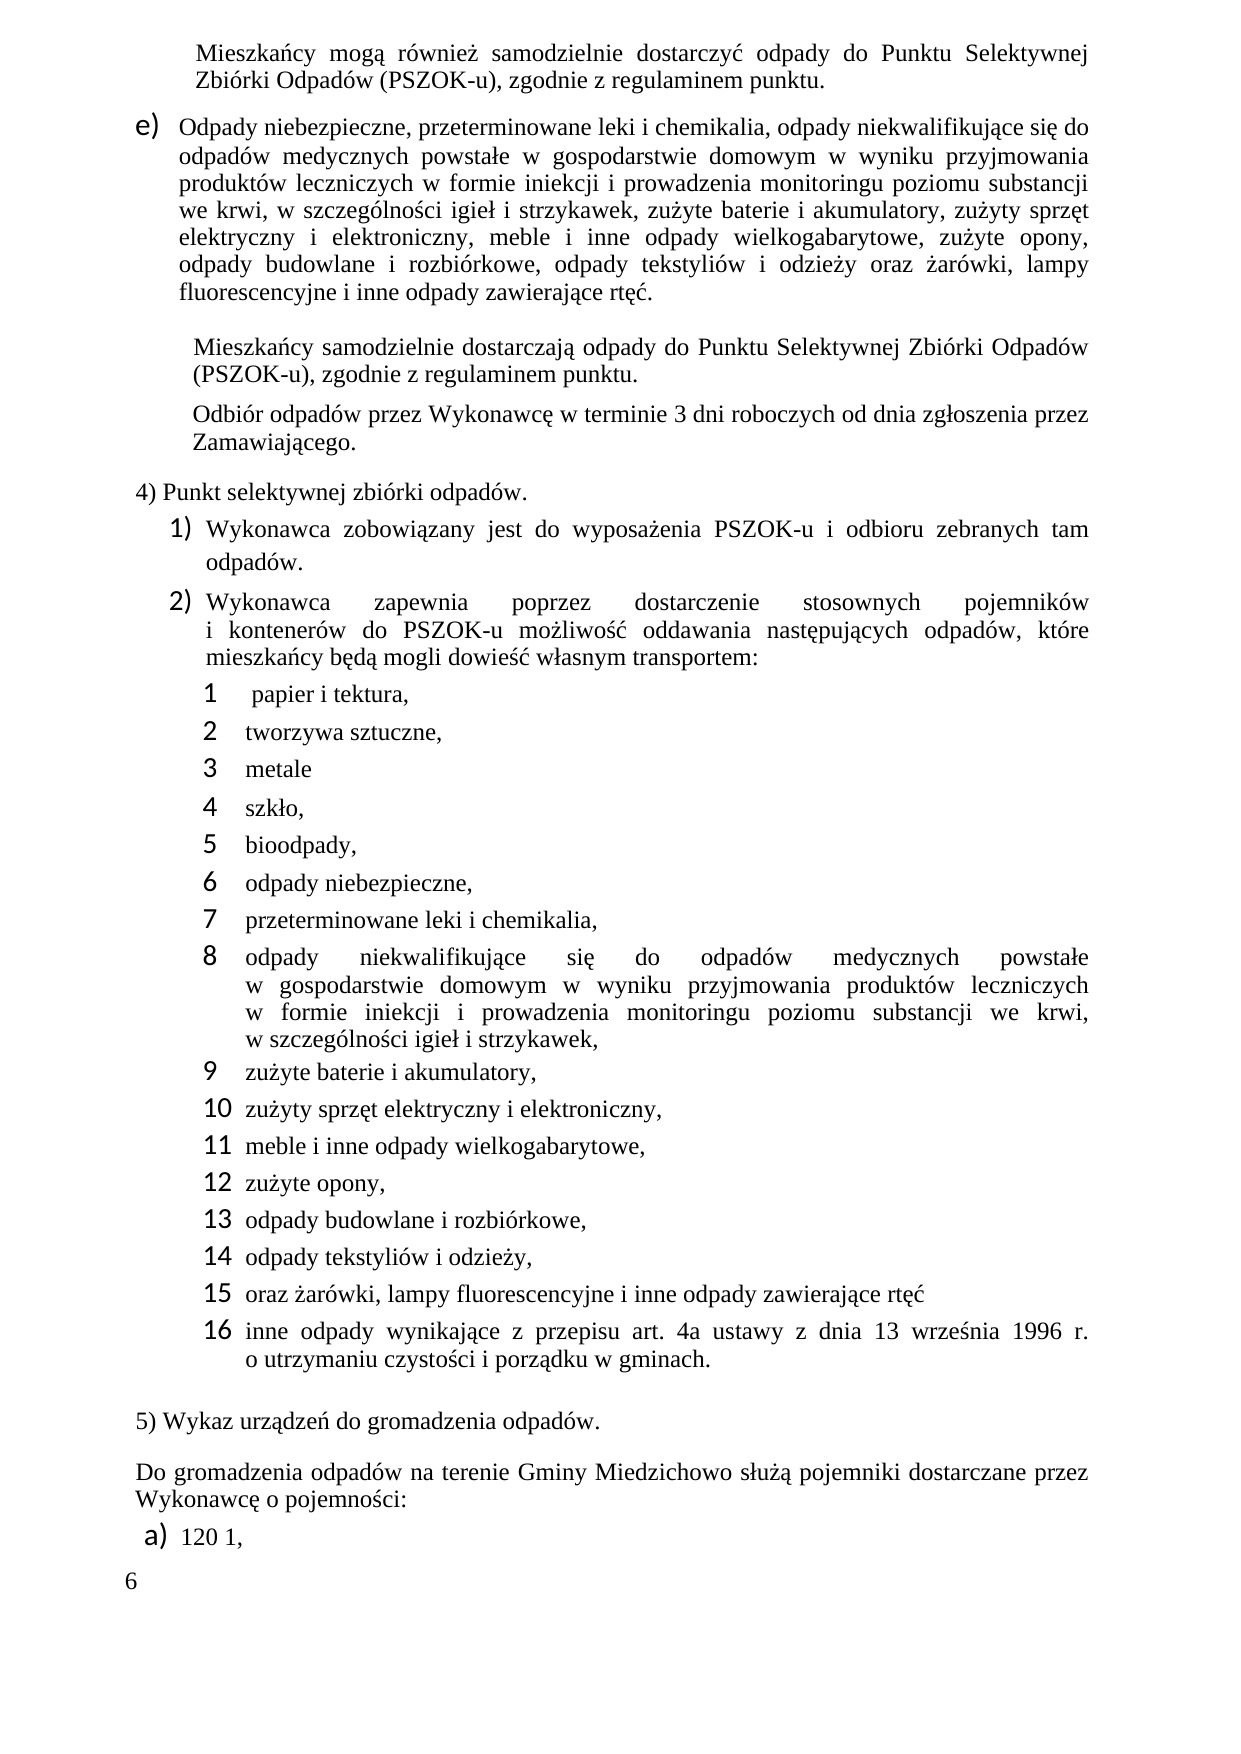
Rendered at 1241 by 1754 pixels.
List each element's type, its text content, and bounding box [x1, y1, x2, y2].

list odpady tekstyliów i odzieży, [202, 1239, 1089, 1272]
text Mieszkańcy mogą również samodzielnie dostarczyć odpady do Punktu Selektywnej Zbiórki Odpadów (PSZOK-u), zgodnie z regulaminem punktu. [195, 40, 1089, 94]
list Odpady niebezpieczne, przeterminowane leki i chemikalia, odpady niekwalifikujące się do odpadów medycznych powstałe w gospodarstwie domowym w wyniku przyjmowania produktów leczniczych w formie iniekcji i prowadzenia monitoringu poziomu substancji we krwi, w szczególności igieł i strzykawek, zużyte baterie i akumulatory, zużyty sprzęt elektryczny i elektroniczny, meble i inne odpady wielkogabarytowe, zużyte opony, odpady budowlane i rozbiórkowe, odpady tekstyliów i odzieży oraz żarówki, lampy fluorescencyjne i inne odpady zawierające rtęć. [135, 107, 1089, 305]
list Wykonawca zobowiązany jest do wyposażenia PSZOK-u i odbioru zebranych tam odpadów. [169, 509, 1089, 576]
list zużyte opony, [202, 1164, 1089, 1198]
list 120 1, [144, 1517, 1092, 1553]
list inne odpady wynikające z przepisu art. 4a ustawy z dnia 13 września 1996 r. o utrzymaniu czystości i porządku w gminach. [202, 1313, 1089, 1373]
list zużyty sprzęt elektryczny i elektroniczny, [202, 1090, 1089, 1124]
list tworzywa sztuczne, [202, 714, 1089, 747]
list Wykonawca zapewnia poprzez dostarczenie stosownych pojemników i kontenerów do PSZOK-u możliwość oddawania następujących odpadów, które mieszkańcy będą mogli dowieść własnym transportem: [169, 583, 1089, 671]
list metale [202, 751, 1089, 784]
list przeterminowane leki i chemikalia, [202, 901, 1089, 935]
list meble i inne odpady wielkogabarytowe, [202, 1127, 1089, 1161]
list odpady budowlane i rozbiórkowe, [202, 1202, 1089, 1235]
text Mieszkańcy samodzielnie dostarczają odpady do Punktu Selektywnej Zbiórki Odpadów (PSZOK-u), zgodnie z regulaminem punktu. [193, 334, 1089, 388]
list odpady niekwalifikujące się do odpadów medycznych powstałe w gospodarstwie domowym w wyniku przyjmowania produktów leczniczych w formie iniekcji i prowadzenia monitoringu poziomu substancji we krwi, w szczególności igieł i strzykawek, [202, 938, 1089, 1053]
list bioodpady, [202, 827, 1089, 861]
text 5) Wykaz urządzeń do gromadzenia odpadów. [135, 1408, 1089, 1434]
text Odbiór odpadów przez Wykonawcę w terminie 3 dni roboczych od dnia zgłoszenia przez Zamawiającego. [192, 401, 1089, 455]
list zużyte baterie i akumulatory, [202, 1053, 1089, 1087]
list odpady niebezpieczne, [202, 864, 1089, 898]
list szkło, [202, 788, 1089, 823]
list papier i tektura, [202, 674, 1089, 710]
text Do gromadzenia odpadów na terenie Gminy Miedzichowo służą pojemniki dostarczane przez Wykonawcę o pojemności: [135, 1459, 1089, 1513]
text 4) Punkt selektywnej zbiórki odpadów. [135, 479, 1089, 506]
list oraz żarówki, lampy fluorescencyjne i inne odpady zawierające rtęć [202, 1276, 1089, 1309]
